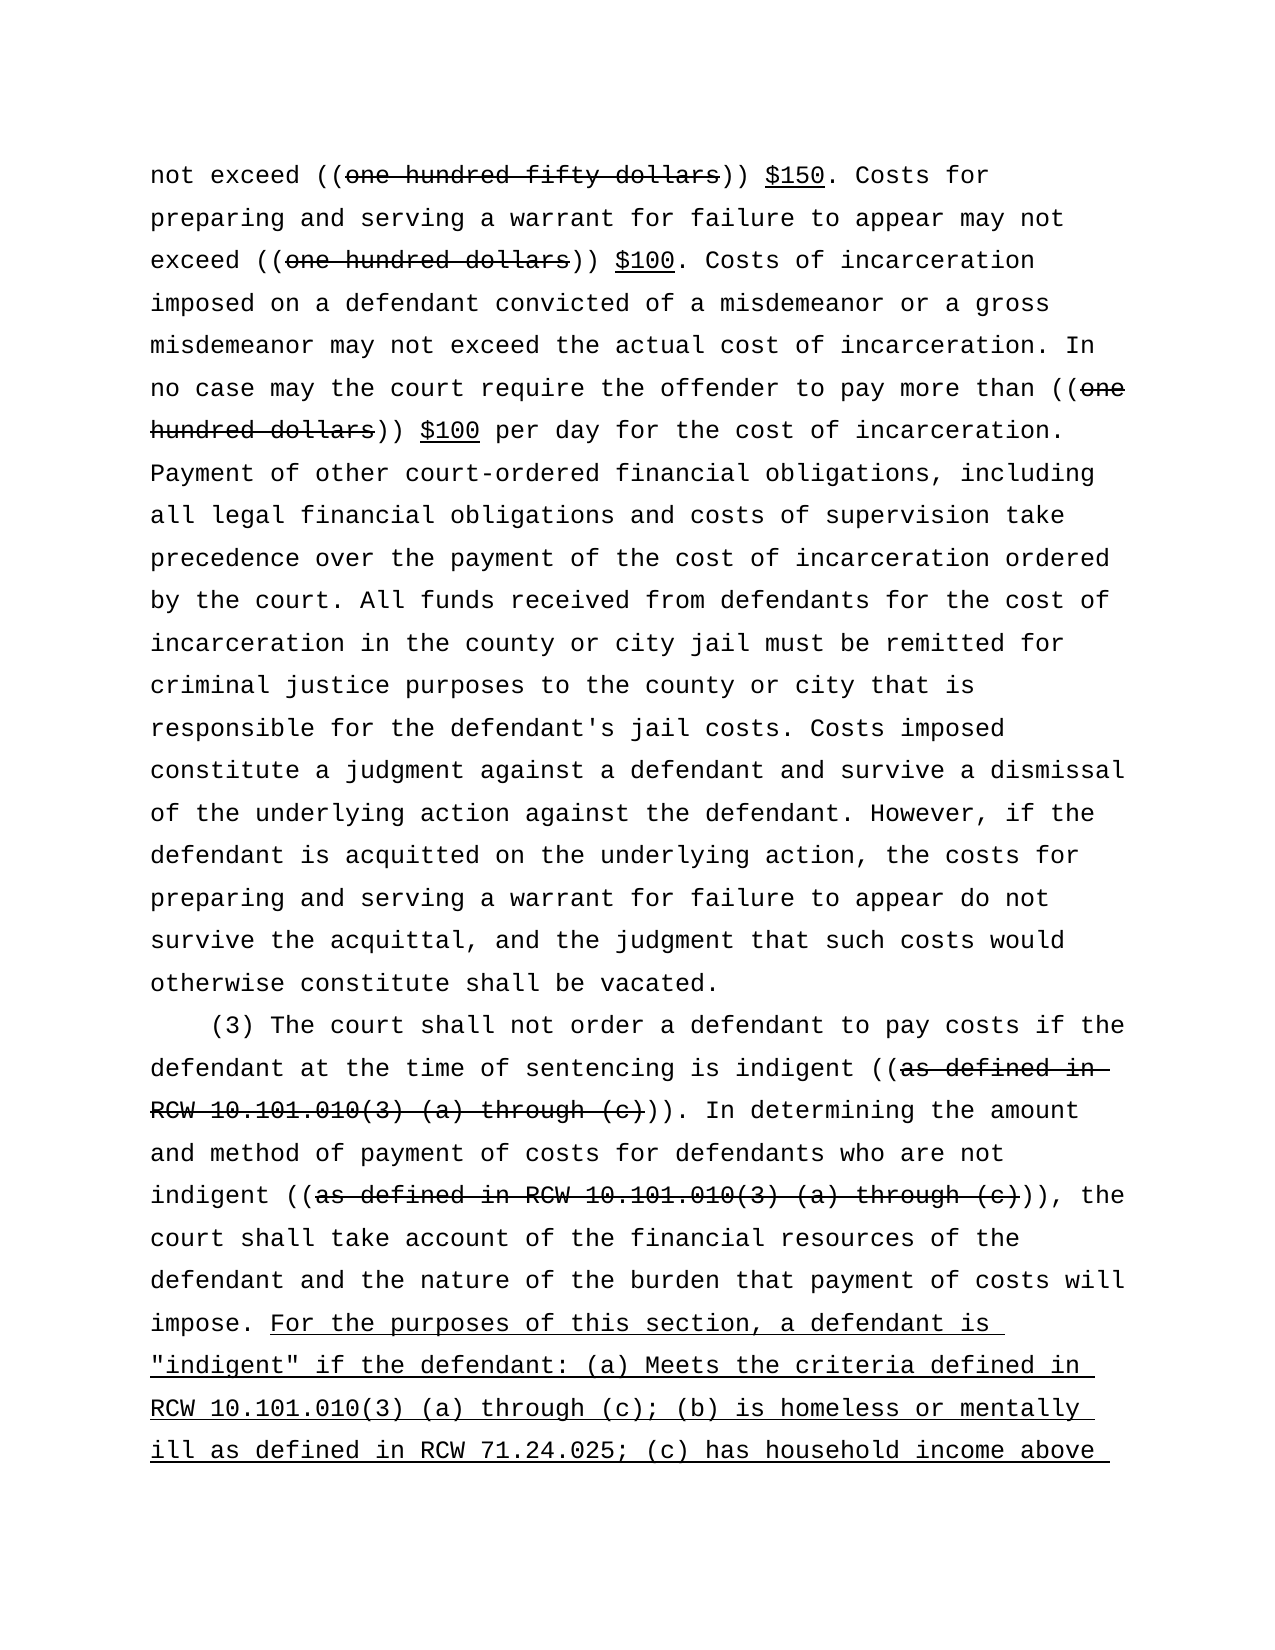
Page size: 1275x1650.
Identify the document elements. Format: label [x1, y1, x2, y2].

text [150, 1000, 1125, 1467]
text [150, 150, 1125, 1000]
